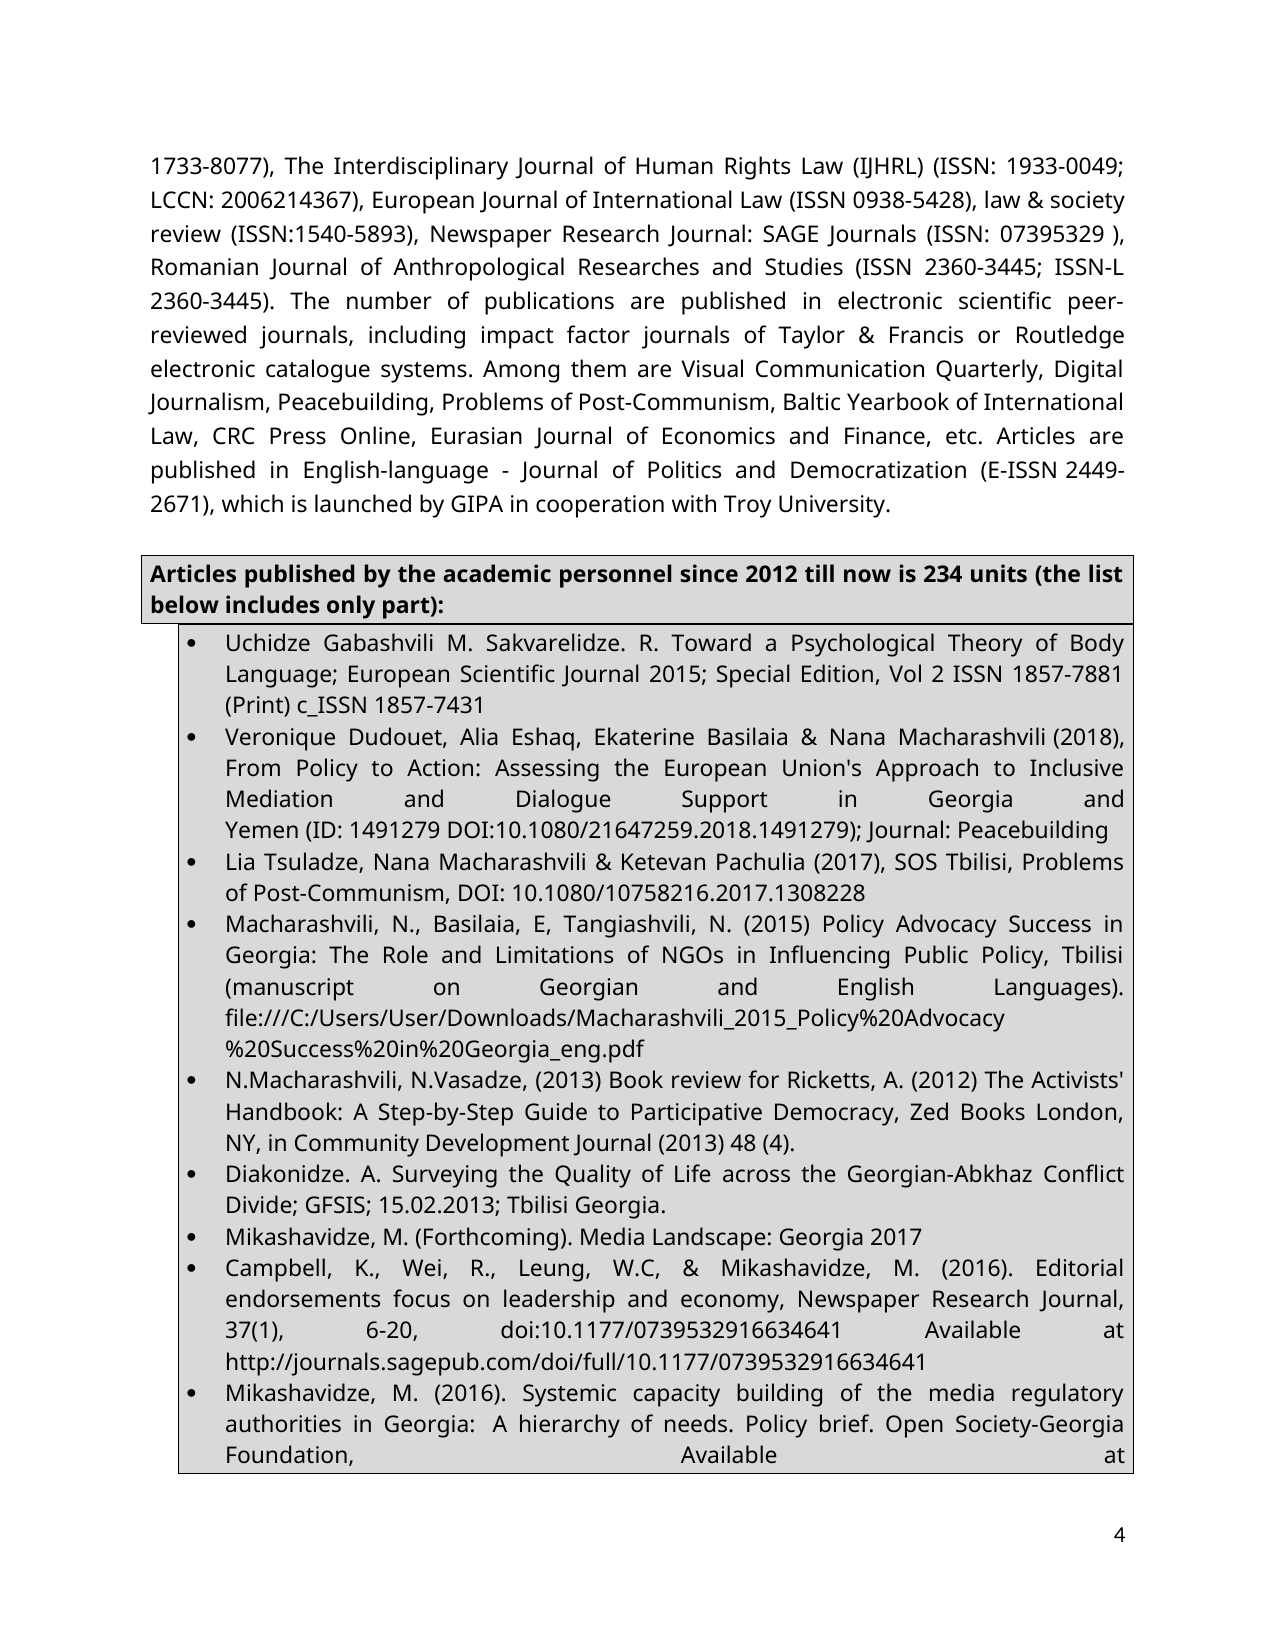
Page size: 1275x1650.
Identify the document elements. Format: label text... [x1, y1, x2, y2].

list Uchidze Gabashvili M. Sakvarelidze. R. Toward a Psychological Theory of Body Language; European Scientific Journal 2015; Special Edition, Vol 2 ISSN 1857-7881 (Print) c_ISSN 1857-7431 [179, 625, 1133, 717]
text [150, 150, 1125, 519]
list N.Macharashvili, N.Vasadze, (2013) Book review for Ricketts, A. (2012) The Activists' Handbook: A Step-by-Step Guide to Participative Democracy, Zed Books London, NY, in Community Development Journal (2013) 48 (4). [179, 1061, 1133, 1155]
list Lia Tsuladze, Nana Macharashvili & Ketevan Pachulia (2017), SOS Tbilisi, Problems of Post-Communism, DOI: 10.1080/10758216.2017.1308228 [179, 842, 1133, 905]
list Mikashavidze, M. (Forthcoming). Media Landscape: Georgia 2017 [179, 1217, 1133, 1249]
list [179, 1374, 1133, 1473]
list Macharashvili, N., Basilaia, E, Tangiashvili, N. (2015) Policy Advocacy Success in Georgia: The Role and Limitations of NGOs in Influencing Public Policy, Tbilisi (manuscript on Georgian and English Languages). file:///C:/Users/User/Downloads/Macharashvili_2015_Policy%20Advocacy%20Success%20in%20Georgia_eng.pdf [179, 905, 1133, 1061]
list Campbell, K., Wei, R., Leung, W.C, & Mikashavidze, M. (2016). Editorial endorsements focus on leadership and economy, Newspaper Research Journal, 37(1), 6-20, doi:10.1177/0739532916634641 Available at http://journals.sagepub.com/doi/full/10.1177/0739532916634641 [179, 1249, 1133, 1374]
list Diakonidze. A. Surveying the Quality of Life across the Georgian-Abkhaz Conflict Divide; GFSIS; 15.02.2013; Tbilisi Georgia. [179, 1155, 1133, 1217]
list Veronique Dudouet, Alia Eshaq, Ekaterine Basilaia & Nana Macharashvili (2018), From Policy to Action: Assessing the European Union's Approach to Inclusive Mediation and Dialogue Support in Georgia and Yemen (ID: 1491279 DOI:10.1080/21647259.2018.1491279); Journal: Peacebuilding [179, 717, 1133, 842]
text Articles published by the academic personnel since 2012 till now is 234 units (the list below includes only part): [142, 556, 1133, 623]
